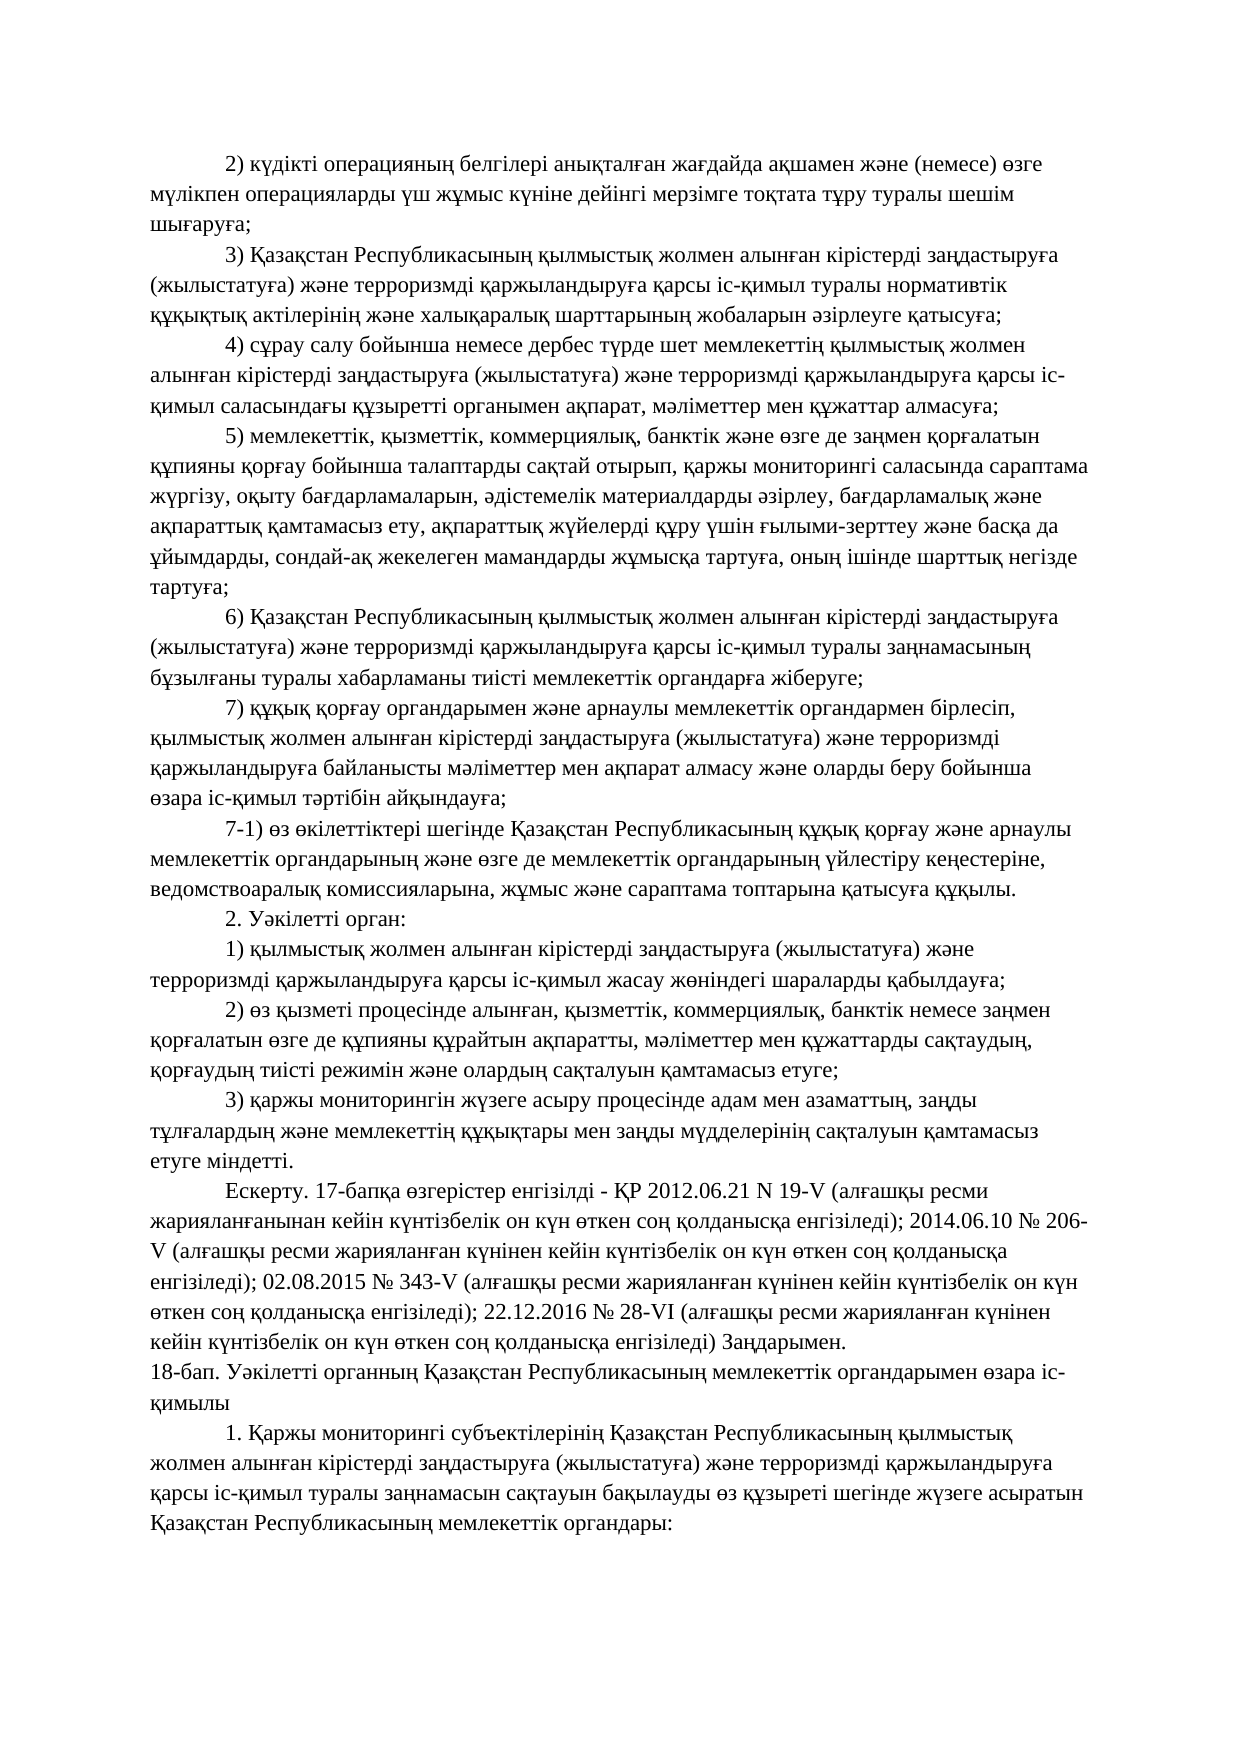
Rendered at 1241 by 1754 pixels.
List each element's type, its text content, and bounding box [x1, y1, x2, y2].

text 7) құқық қорғау органдарымен және арнаулы мемлекеттік органдармен бірлесіп, қылмыстық жолмен алынған кірістерді заңдастыруға (жылыстатуға) және терроризмді қаржыландыруға байланысты мәліметтер мен ақпарат алмасу және оларды беру бойынша өзара іс-қимыл тәртібін айқындауға; [150, 694, 1090, 811]
text 2. Уәкілетті орган: [150, 905, 1090, 932]
text 7-1) өз өкілеттіктері шегінде Қазақстан Республикасының құқық қорғау және арнаулы мемлекеттік органдарының және өзге де мемлекеттік органдарының үйлестіру кеңестеріне, ведомствоаралық комиссияларына, жұмыс және сараптама топтарына қатысуға құқылы. [150, 814, 1090, 901]
text 2) күдікті операцияның белгілері анықталған жағдайда ақшамен және (немесе) өзге мүлікпен операцияларды үш жұмыс күніне дейінгі мерзімге тоқтата тұру туралы шешім шығаруға; [150, 150, 1090, 237]
text 1. Қаржы мониторингі субъектілерінің Қазақстан Республикасының қылмыстық жолмен алынған кірістерді заңдастыруға (жылыстатуға) және терроризмді қаржыландыруға қарсы іс-қимыл туралы заңнамасын сақтауын бақылауды өз құзыреті шегінде жүзеге асыратын Қазақстан Республикасының мемлекеттік органдары: [150, 1419, 1090, 1536]
text 18-бап. Уәкілетті органның Қазақстан Республикасының мемлекеттік органдарымен өзара іс-қимылы [150, 1358, 1090, 1415]
text 6) Қазақстан Республикасының қылмыстық жолмен алынған кірістерді заңдастыруға (жылыстатуға) және терроризмді қаржыландыруға қарсы іс-қимыл туралы заңнамасының бұзылғаны туралы хабарламаны тиісті мемлекеттік органдарға жіберуге; [150, 603, 1090, 690]
text 3) қаржы мониторингін жүзеге асыру процесінде адам мен азаматтың, заңды тұлғалардың және мемлекеттің құқықтары мен заңды мүдделерінің сақталуын қамтамасыз етуге міндетті. [150, 1086, 1090, 1173]
text 1) қылмыстық жолмен алынған кірістерді заңдастыруға (жылыстатуға) және терроризмді қаржыландыруға қарсы іс-қимыл жасау жөніндегі шараларды қабылдауға; [150, 935, 1090, 992]
text 5) мемлекеттік, қызметтік, коммерциялық, банктік және өзге де заңмен қорғалатын құпияны қорғау бойынша талаптарды сақтай отырып, қаржы мониторингі саласында сараптама жүргізу, оқыту бағдарламаларын, әдістемелік материалдарды әзірлеу, бағдарламалық және ақпараттық қамтамасыз ету, ақпараттық жүйелерді құру үшін ғылыми-зерттеу және басқа да ұйымдарды, сондай-ақ жекелеген мамандарды жұмысқа тартуға, оның ішінде шарттық негізде тартуға; [150, 422, 1090, 599]
text 3) Қазақстан Республикасының қылмыстық жолмен алынған кірістерді заңдастыруға (жылыстатуға) және терроризмді қаржыландыруға қарсы іс-қимыл туралы нормативтік құқықтық актілерінің және халықаралық шарттарының жобаларын әзірлеуге қатысуға; [150, 241, 1090, 327]
text Ескерту. 17-бапқа өзгерістер енгізілді - ҚР 2012.06.21 N 19-V (алғашқы ресми жарияланғанынан кейін күнтізбелік он күн өткен соң қолданысқа енгізіледі); 2014.06.10 № 206-V (алғашқы ресми жарияланған күнінен кейін күнтізбелік он күн өткен соң қолданысқа енгізіледі); 02.08.2015 № 343-V (алғашқы ресми жарияланған күнінен кейін күнтізбелік он күн өткен соң қолданысқа енгізіледі); 22.12.2016 № 28-VI (алғашқы ресми жарияланған күнінен кейін күнтізбелік он күн өткен соң қолданысқа енгізіледі) Заңдарымен. [150, 1177, 1090, 1354]
text 2) өз қызметі процесінде алынған, қызметтік, коммерциялық, банктік немесе заңмен қорғалатын өзге де құпияны құрайтын ақпаратты, мәліметтер мен құжаттарды сақтаудың, қорғаудың тиісті режимін және олардың сақталуын қамтамасыз етуге; [150, 996, 1090, 1083]
text 4) сұрау салу бойынша немесе дербес түрде шет мемлекеттің қылмыстық жолмен алынған кірістерді заңдастыруға (жылыстатуға) және терроризмді қаржыландыруға қарсы іс-қимыл саласындағы құзыретті органымен ақпарат, мәліметтер мен құжаттар алмасуға; [150, 331, 1090, 418]
